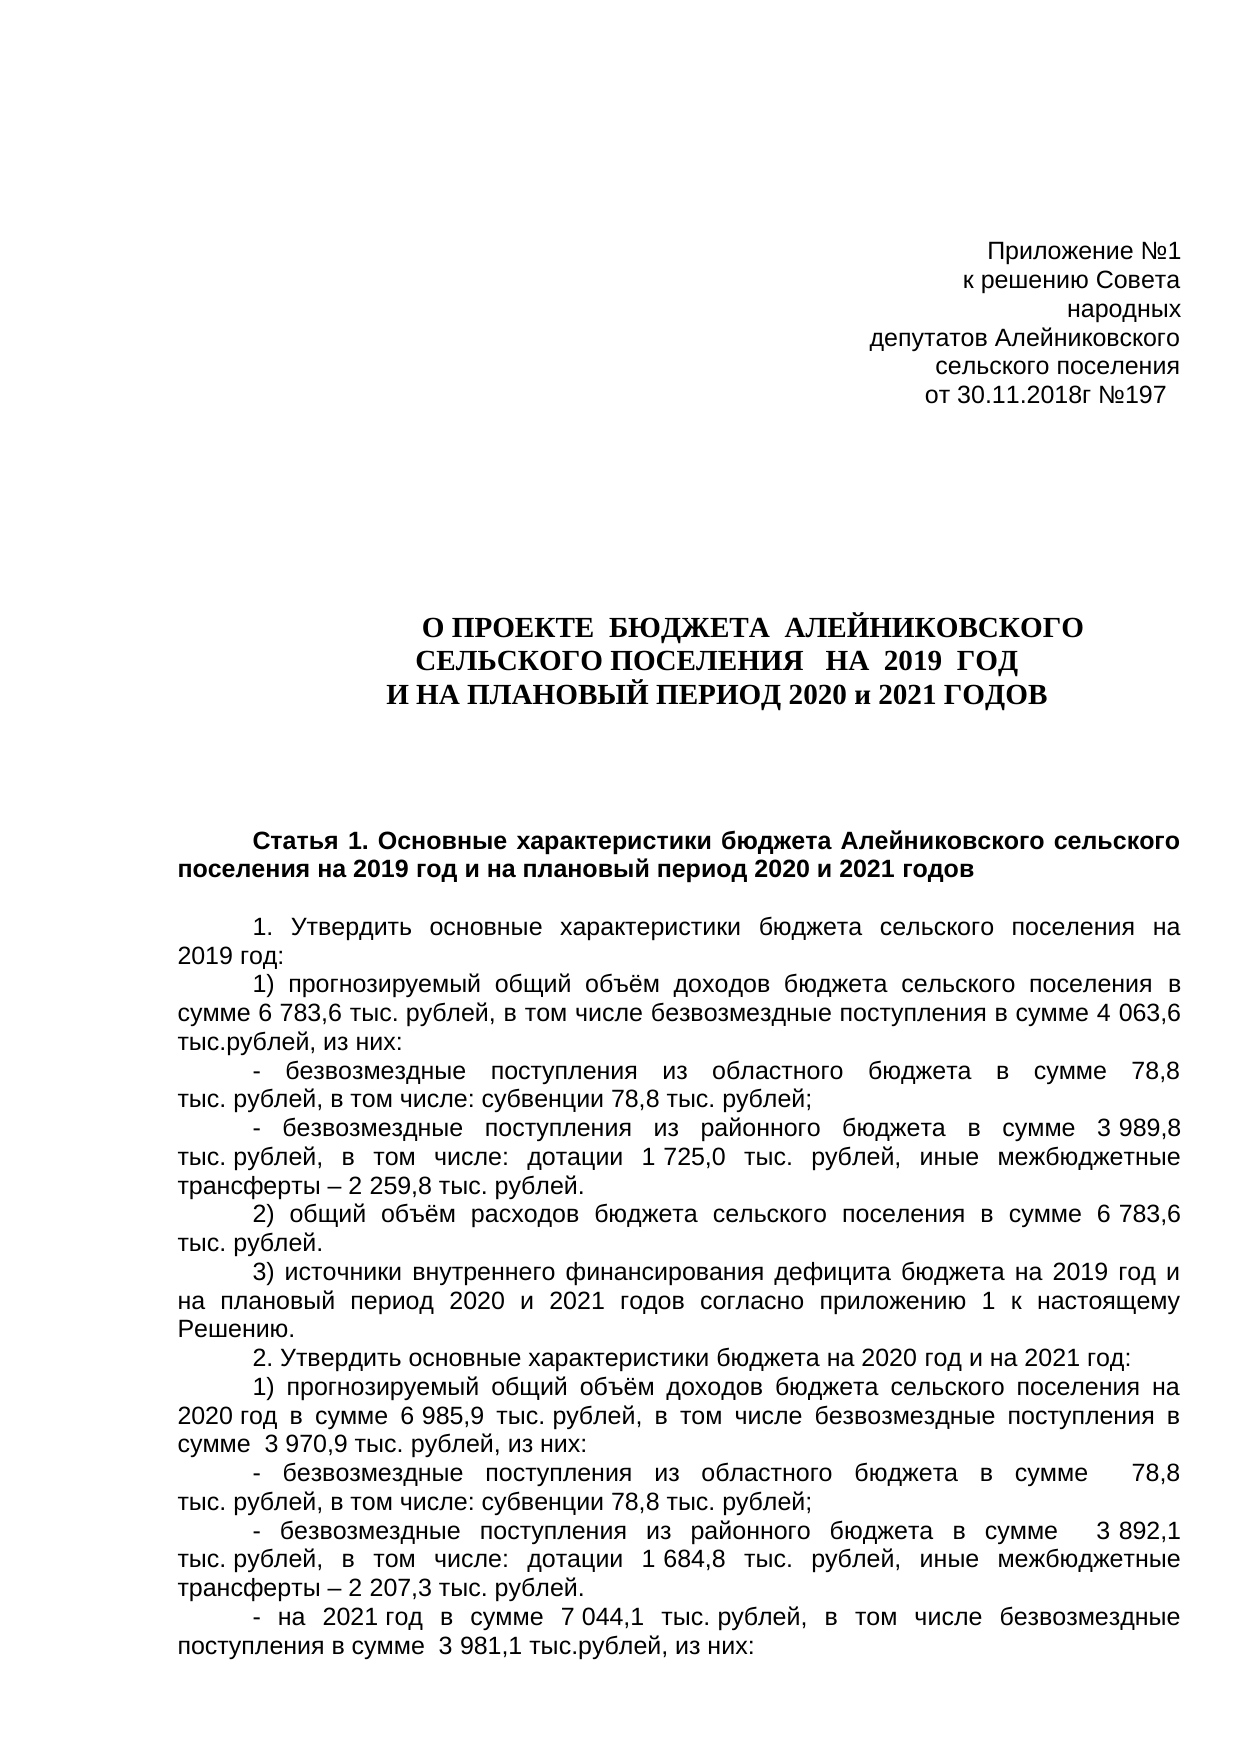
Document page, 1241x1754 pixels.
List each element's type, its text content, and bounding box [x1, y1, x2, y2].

text СЕЛЬСКОГО ПОСЕЛЕНИЯ НА 2019 ГОД [177, 643, 1181, 677]
text 2. Утвердить основные характеристики бюджета на 2020 год и на 2021 год: [177, 1343, 1181, 1372]
text от 30.11.2018г №197 [177, 380, 1181, 409]
text 2) общий объём расходов бюджета сельского поселения в сумме 6 783,6 тыс. рублей. [177, 1199, 1181, 1257]
text 1. Утвердить основные характеристики бюджета сельского поселения на 2019 год: [177, 912, 1181, 969]
text - безвозмездные поступления из районного бюджета в сумме 3 892,1 тыс. рублей, в том числе: дотации 1 684,8 тыс. рублей, иные межбюджетные трансферты – 2 207,3 тыс. рублей. [177, 1516, 1181, 1602]
text - безвозмездные поступления из областного бюджета в сумме 78,8 тыс. рублей, в том числе: субвенции 78,8 тыс. рублей; [177, 1056, 1181, 1113]
text 1) прогнозируемый общий объём доходов бюджета сельского поселения на 2020 год в сумме 6 985,9 тыс. рублей, в том числе безвозмездные поступления в сумме 3 970,9 тыс. рублей, из них: [177, 1372, 1181, 1458]
text О ПРОЕКТЕ БЮДЖЕТА АЛЕЙНИКОВСКОГО [177, 610, 1181, 643]
text - на 2021 год в сумме 7 044,1 тыс. рублей, в том числе безвозмездные поступления в сумме 3 981,1 тыс.рублей, из них: [177, 1602, 1181, 1659]
text к решению Совета народных [177, 265, 1181, 322]
text депутатов Алейниковского [177, 322, 1181, 351]
text - безвозмездные поступления из районного бюджета в сумме 3 989,8 тыс. рублей, в том числе: дотации 1 725,0 тыс. рублей, иные межбюджетные трансферты – 2 259,8 тыс. рублей. [177, 1113, 1181, 1199]
text И НА ПЛАНОВЫЙ ПЕРИОД 2020 и 2021 ГОДОВ [177, 677, 1181, 711]
text 1) прогнозируемый общий объём доходов бюджета сельского поселения в сумме 6 783,6 тыс. рублей, в том числе безвозмездные поступления в сумме 4 063,6 тыс.рублей, из них: [177, 969, 1181, 1056]
text Приложение №1 [177, 236, 1181, 265]
text Статья 1. Основные характеристики бюджета Алейниковского сельского поселения на 2019 год и на плановый период 2020 и 2021 годов [177, 826, 1181, 883]
text сельского поселения [177, 351, 1181, 380]
text - безвозмездные поступления из областного бюджета в сумме 78,8 тыс. рублей, в том числе: субвенции 78,8 тыс. рублей; [177, 1458, 1181, 1516]
